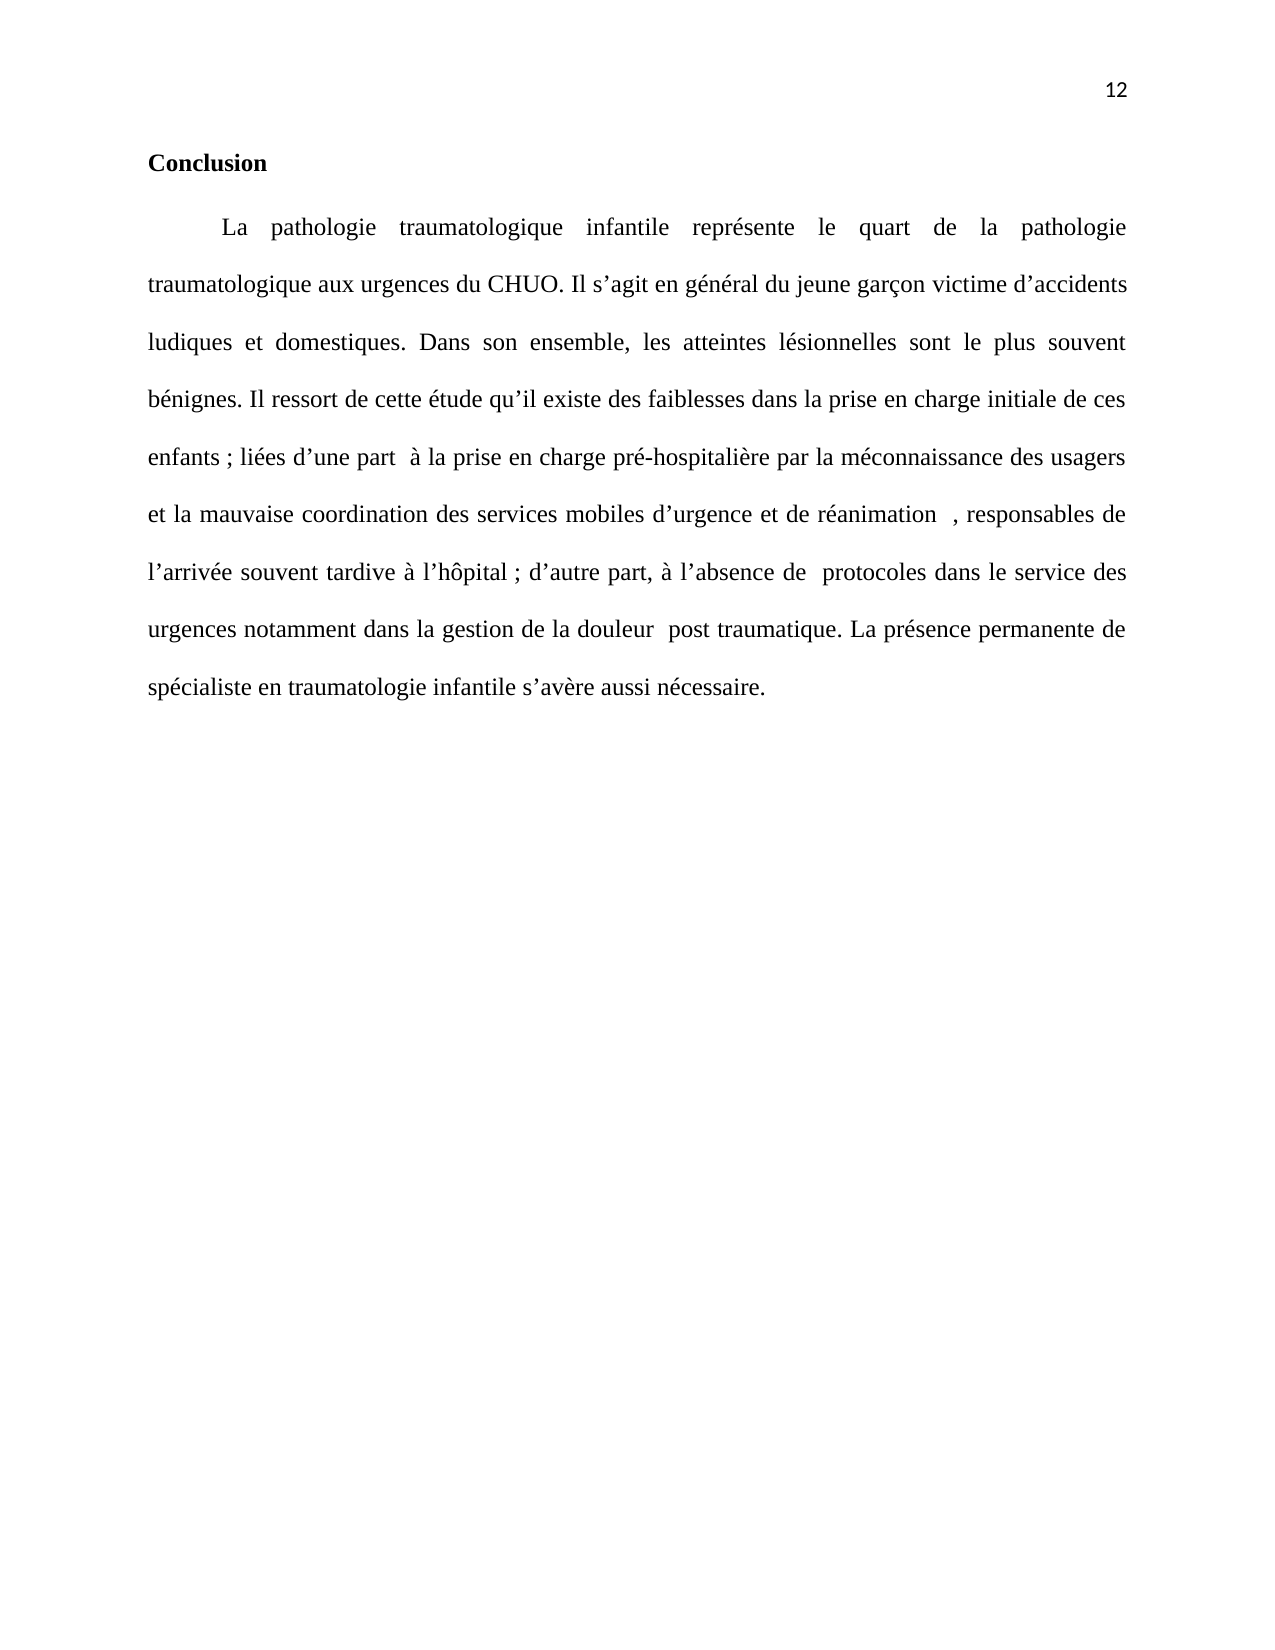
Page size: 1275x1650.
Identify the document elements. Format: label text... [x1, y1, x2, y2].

text La pathologie traumatologique infantile représente le quart de la pathologie traumatologique aux urgences du CHUO. Il s’agit en général du jeune garçon victime d’accidents ludiques et domestiques. Dans son ensemble, les atteintes lésionnelles sont le plus souvent bénignes. Il ressort de cette étude qu’il existe des faiblesses dans la prise en charge initiale de ces enfants ; liées d’une part à la prise en charge pré-hospitalière par la méconnaissance des usagers et la mauvaise coordination des services mobiles d’urgence et de réanimation , responsables de l’arrivée souvent tardive à l’hôpital ; d’autre part, à l’absence de protocoles dans le service des urgences notamment dans la gestion de la douleur post traumatique. La présence permanente de spécialiste en traumatologie infantile s’avère aussi nécessaire. [148, 212, 1127, 700]
text Conclusion [148, 148, 1127, 176]
